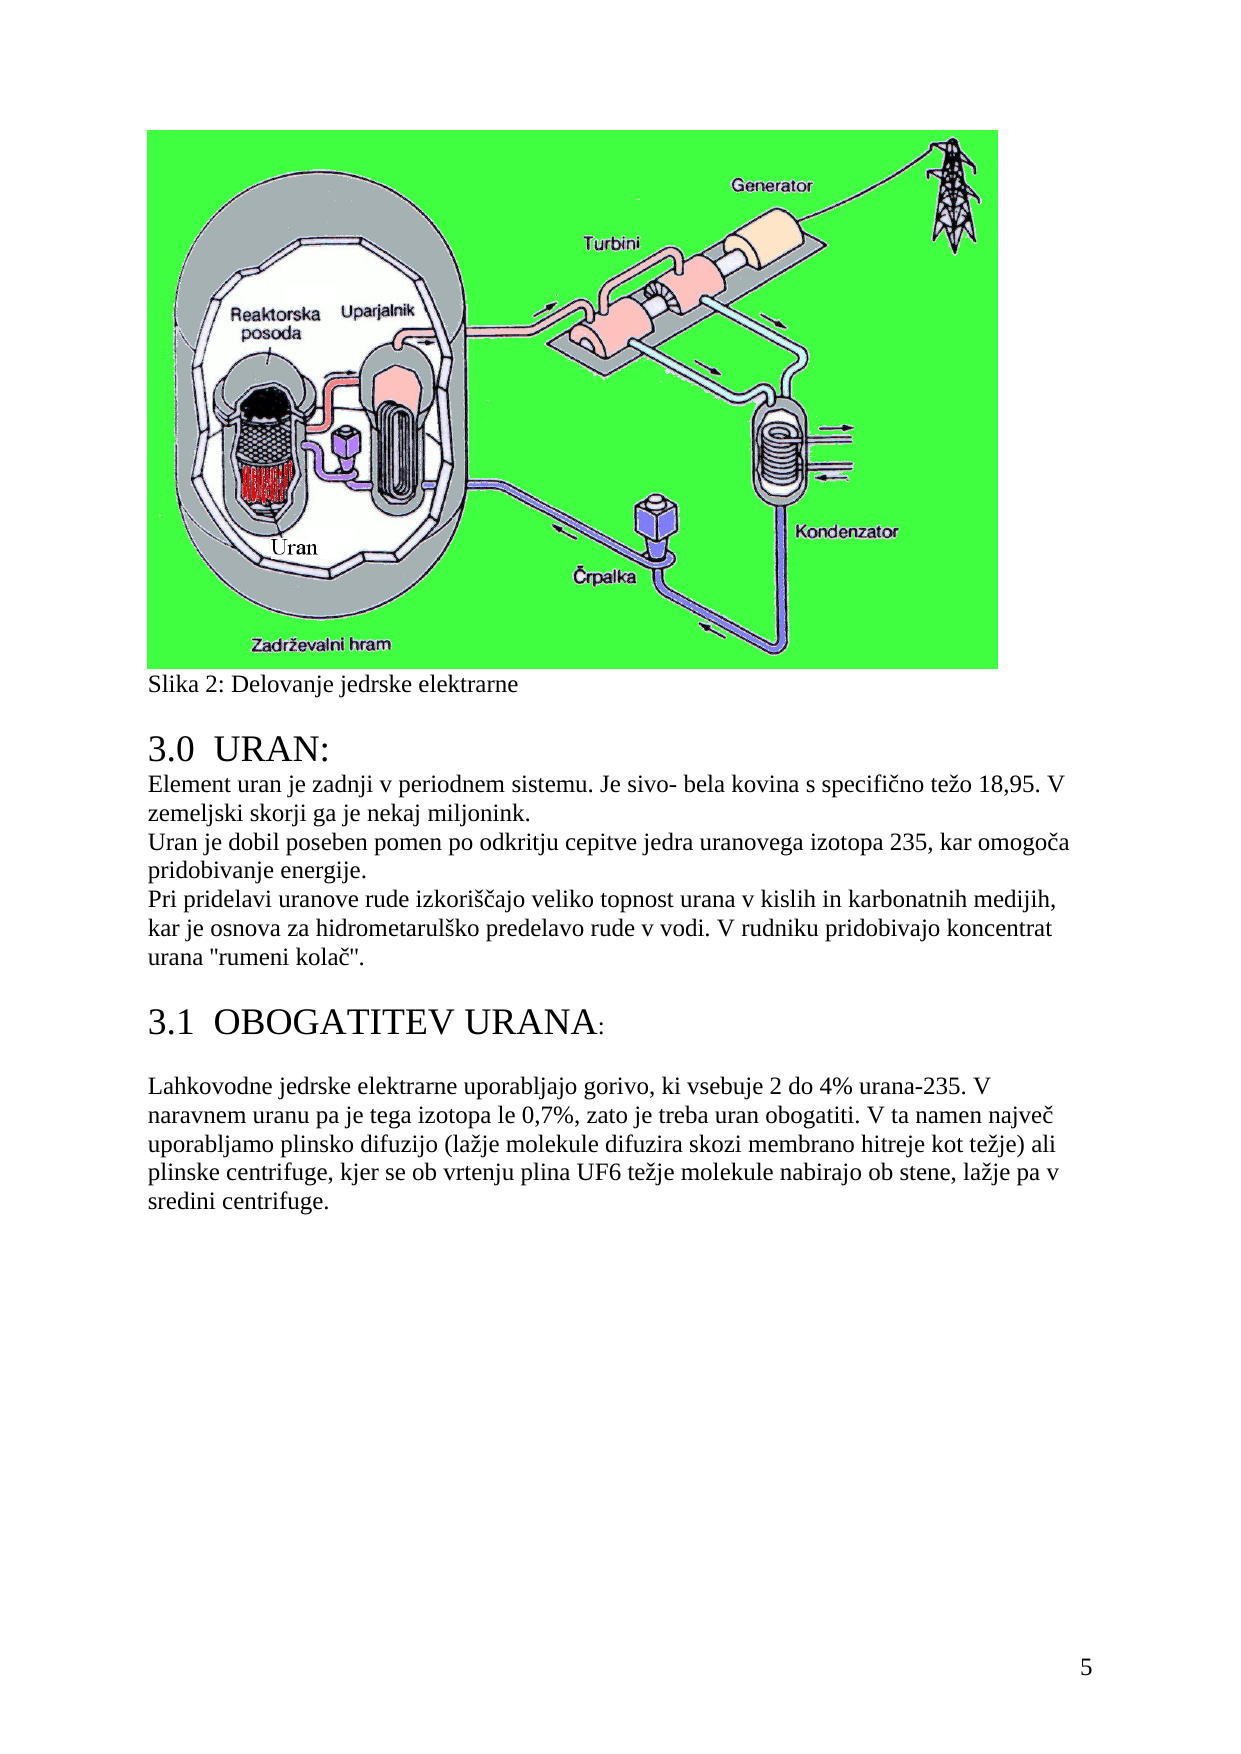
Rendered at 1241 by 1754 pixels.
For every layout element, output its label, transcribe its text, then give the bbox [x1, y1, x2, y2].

text Uran je dobil poseben pomen po odkritju cepitve jedra uranovega izotopa 235, kar omogoča pridobivanje energije. [148, 827, 1093, 884]
text 3.1 OBOGATITEV URANA: [148, 999, 1093, 1042]
text 3.0 URAN: [148, 726, 1093, 769]
text Slika 2: Delovanje jedrske elektrarne [148, 669, 1093, 697]
picture [147, 130, 998, 669]
text Element uran je zadnji v periodnem sistemu. Je sivo- bela kovina s specifično težo 18,95. V zemeljski skorji ga je nekaj miljonink. [148, 769, 1093, 827]
text Pri pridelavi uranove rude izkoriščajo veliko topnost urana v kislih in karbonatnih medijih, kar je osnova za hidrometarulško predelavo rude v vodi. V rudniku pridobivajo koncentrat urana ''rumeni kolač''. [148, 884, 1093, 971]
text Lahkovodne jedrske elektrarne uporabljajo gorivo, ki vsebuje 2 do 4% urana-235. V naravnem uranu pa je tega izotopa le 0,7%, zato je treba uran obogatiti. V ta namen največ uporabljamo plinsko difuzijo (lažje molekule difuzira skozi membrano hitreje kot težje) ali plinske centrifuge, kjer se ob vrtenju plina UF6 težje molekule nabirajo ob stene, lažje pa v sredini centrifuge. [148, 1071, 1093, 1215]
